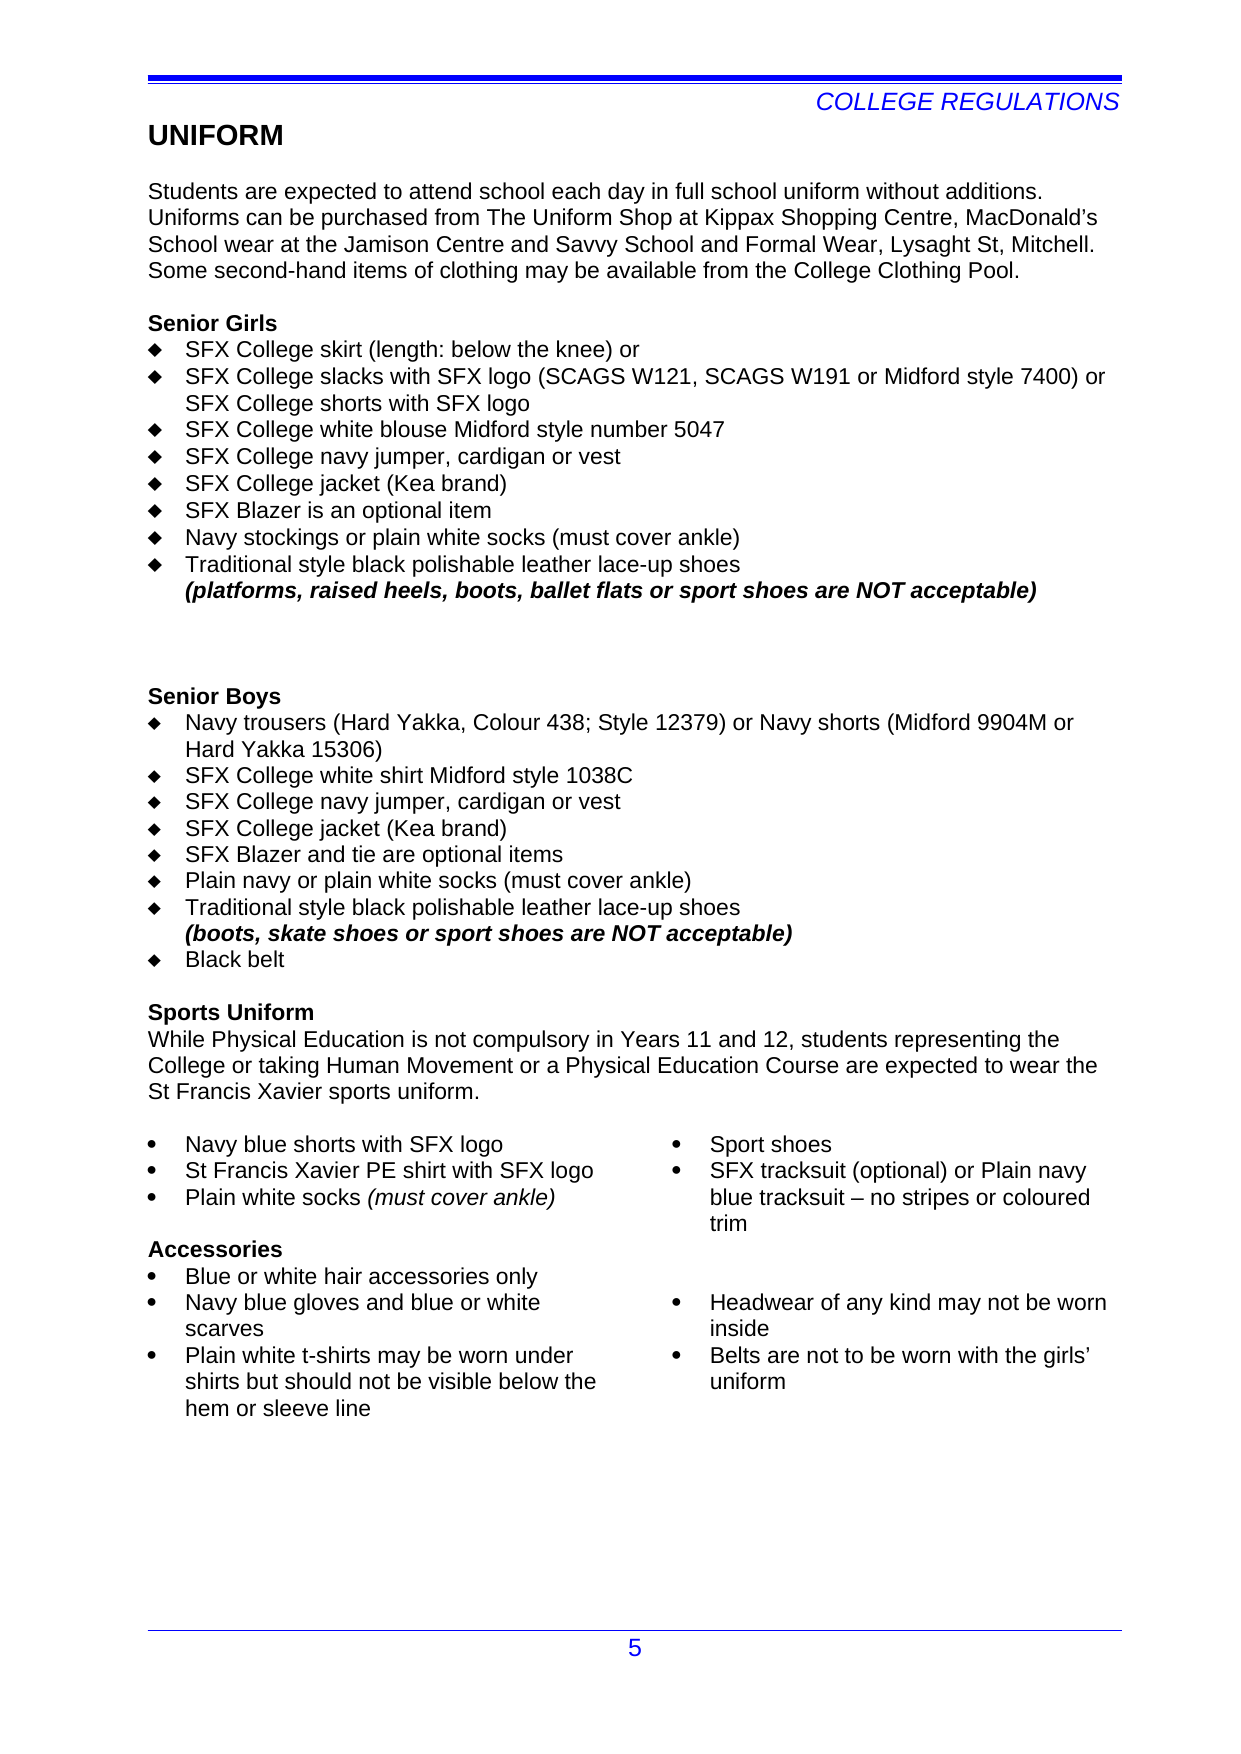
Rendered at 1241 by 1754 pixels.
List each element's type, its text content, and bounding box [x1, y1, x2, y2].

subtitle Accessories [148, 1236, 597, 1263]
list Navy blue gloves and blue or white scarves [148, 1289, 597, 1342]
list SFX College white blouse Midford style number 5047 [148, 416, 1122, 443]
list SFX College navy jumper, cardigan or vest [148, 443, 1122, 470]
text (boots, skate shoes or sport shoes are NOT acceptable) [185, 920, 1122, 946]
list Plain white socks (must cover ankle) [148, 1184, 597, 1210]
list SFX Blazer and tie are optional items [148, 841, 1122, 867]
list Sport shoes [672, 1131, 1122, 1157]
list SFX Blazer is an optional item [148, 497, 1122, 524]
list St Francis Xavier PE shirt with SFX logo [148, 1157, 597, 1184]
text Senior Girls [148, 310, 1122, 336]
list SFX College white shirt Midford style 1038C [148, 762, 1122, 788]
list SFX College jacket (Kea brand) [148, 470, 1122, 497]
list SFX College skirt (length: below the knee) or [148, 336, 1122, 363]
list SFX tracksuit (optional) or Plain navy blue tracksuit – no stripes or coloured trim [672, 1157, 1122, 1236]
list Navy trousers (Hard Yakka, Colour 438; Style 12379) or Navy shorts (Midford 9904M or Hard Yakka 15306) [148, 709, 1122, 762]
list Navy stockings or plain white socks (must cover ankle) [148, 524, 1122, 551]
text Senior Boys [148, 683, 1122, 709]
list Headwear of any kind may not be worn inside [672, 1289, 1122, 1342]
text UNIFORM [148, 118, 1122, 152]
list SFX College slacks with SFX logo (SCAGS W121, SCAGS W191 or Midford style 7400) or SFX College shorts with SFX logo [148, 363, 1122, 416]
list Belts are not to be worn with the girls’ uniform [672, 1342, 1122, 1394]
list SFX College navy jumper, cardigan or vest [148, 788, 1122, 815]
list Traditional style black polishable leather lace-up shoes [148, 894, 1122, 920]
list Black belt [148, 946, 1122, 973]
text Students are expected to attend school each day in full school uniform without additions. Uniforms can be purchased from The Uniform Shop at Kippax Shopping Centre, MacDonald’s School wear at the Jamison Centre and Savvy School and Formal Wear, Lysaght St, Mitchell. Some second-hand items of clothing may be available from the College Clothing Pool. [148, 178, 1122, 283]
list Plain white t-shirts may be worn under shirts but should not be visible below the hem or sleeve line [148, 1342, 597, 1421]
list SFX College jacket (Kea brand) [148, 815, 1122, 841]
text While Physical Education is not compulsory in Years 11 and 12, students representing the College or taking Human Movement or a Physical Education Course are expected to wear the St Francis Xavier sports uniform. [148, 1026, 1122, 1104]
list Traditional style black polishable leather lace-up shoes [148, 551, 1122, 577]
list Navy blue shorts with SFX logo [148, 1131, 597, 1157]
list Plain navy or plain white socks (must cover ankle) [148, 867, 1122, 894]
subtitle Sports Uniform [148, 999, 1122, 1026]
text (platforms, raised heels, boots, ballet flats or sport shoes are NOT acceptable) [185, 577, 1122, 604]
list Blue or white hair accessories only [148, 1263, 597, 1289]
